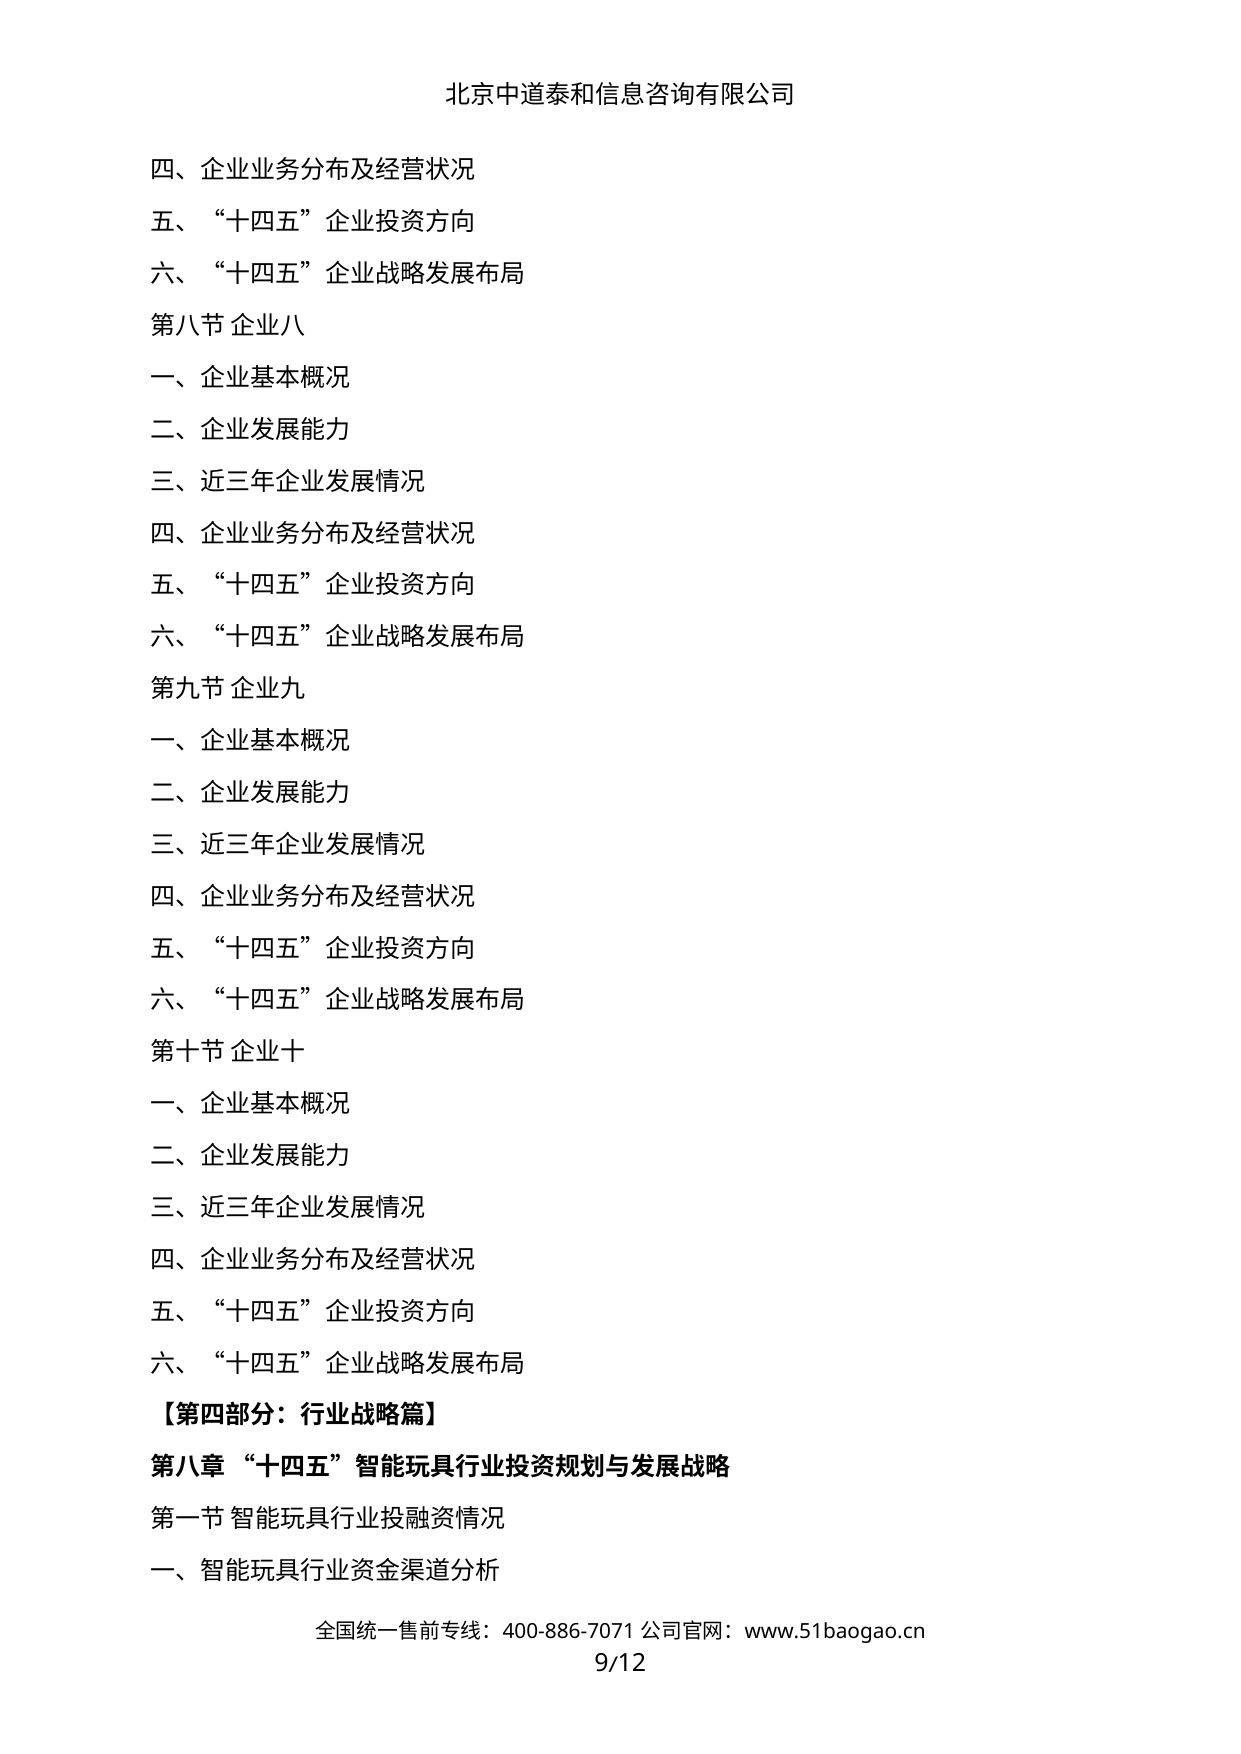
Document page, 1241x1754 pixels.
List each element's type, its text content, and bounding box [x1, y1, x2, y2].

text 一、智能玩具行业资金渠道分析 [150, 1551, 1090, 1587]
text 六、“十四五”企业战略发展布局 [150, 1343, 1090, 1379]
text 六、“十四五”企业战略发展布局 [150, 254, 1090, 290]
text 二、企业发展能力 [150, 772, 1090, 809]
text 一、企业基本概况 [150, 357, 1090, 394]
text 三、近三年企业发展情况 [150, 1187, 1090, 1224]
text 第一节 智能玩具行业投融资情况 [150, 1499, 1090, 1535]
text 一、企业基本概况 [150, 1084, 1090, 1120]
text 五、“十四五”企业投资方向 [150, 928, 1090, 964]
text 二、企业发展能力 [150, 1136, 1090, 1172]
text 四、企业业务分布及经营状况 [150, 150, 1090, 186]
text 【第四部分：行业战略篇】 [150, 1395, 1090, 1431]
text 第八章 “十四五”智能玩具行业投资规划与发展战略 [150, 1447, 1090, 1483]
text 第九节 企业九 [150, 669, 1090, 705]
text 一、企业基本概况 [150, 721, 1090, 757]
text 五、“十四五”企业投资方向 [150, 202, 1090, 238]
text 第十节 企业十 [150, 1032, 1090, 1068]
text 四、企业业务分布及经营状况 [150, 876, 1090, 912]
text 第八节 企业八 [150, 306, 1090, 342]
text 三、近三年企业发展情况 [150, 461, 1090, 497]
text 六、“十四五”企业战略发展布局 [150, 617, 1090, 653]
text 四、企业业务分布及经营状况 [150, 1239, 1090, 1276]
text 三、近三年企业发展情况 [150, 824, 1090, 861]
text 六、“十四五”企业战略发展布局 [150, 980, 1090, 1016]
text 五、“十四五”企业投资方向 [150, 1291, 1090, 1327]
text 五、“十四五”企业投资方向 [150, 565, 1090, 601]
text 二、企业发展能力 [150, 409, 1090, 446]
text 四、企业业务分布及经营状况 [150, 513, 1090, 549]
